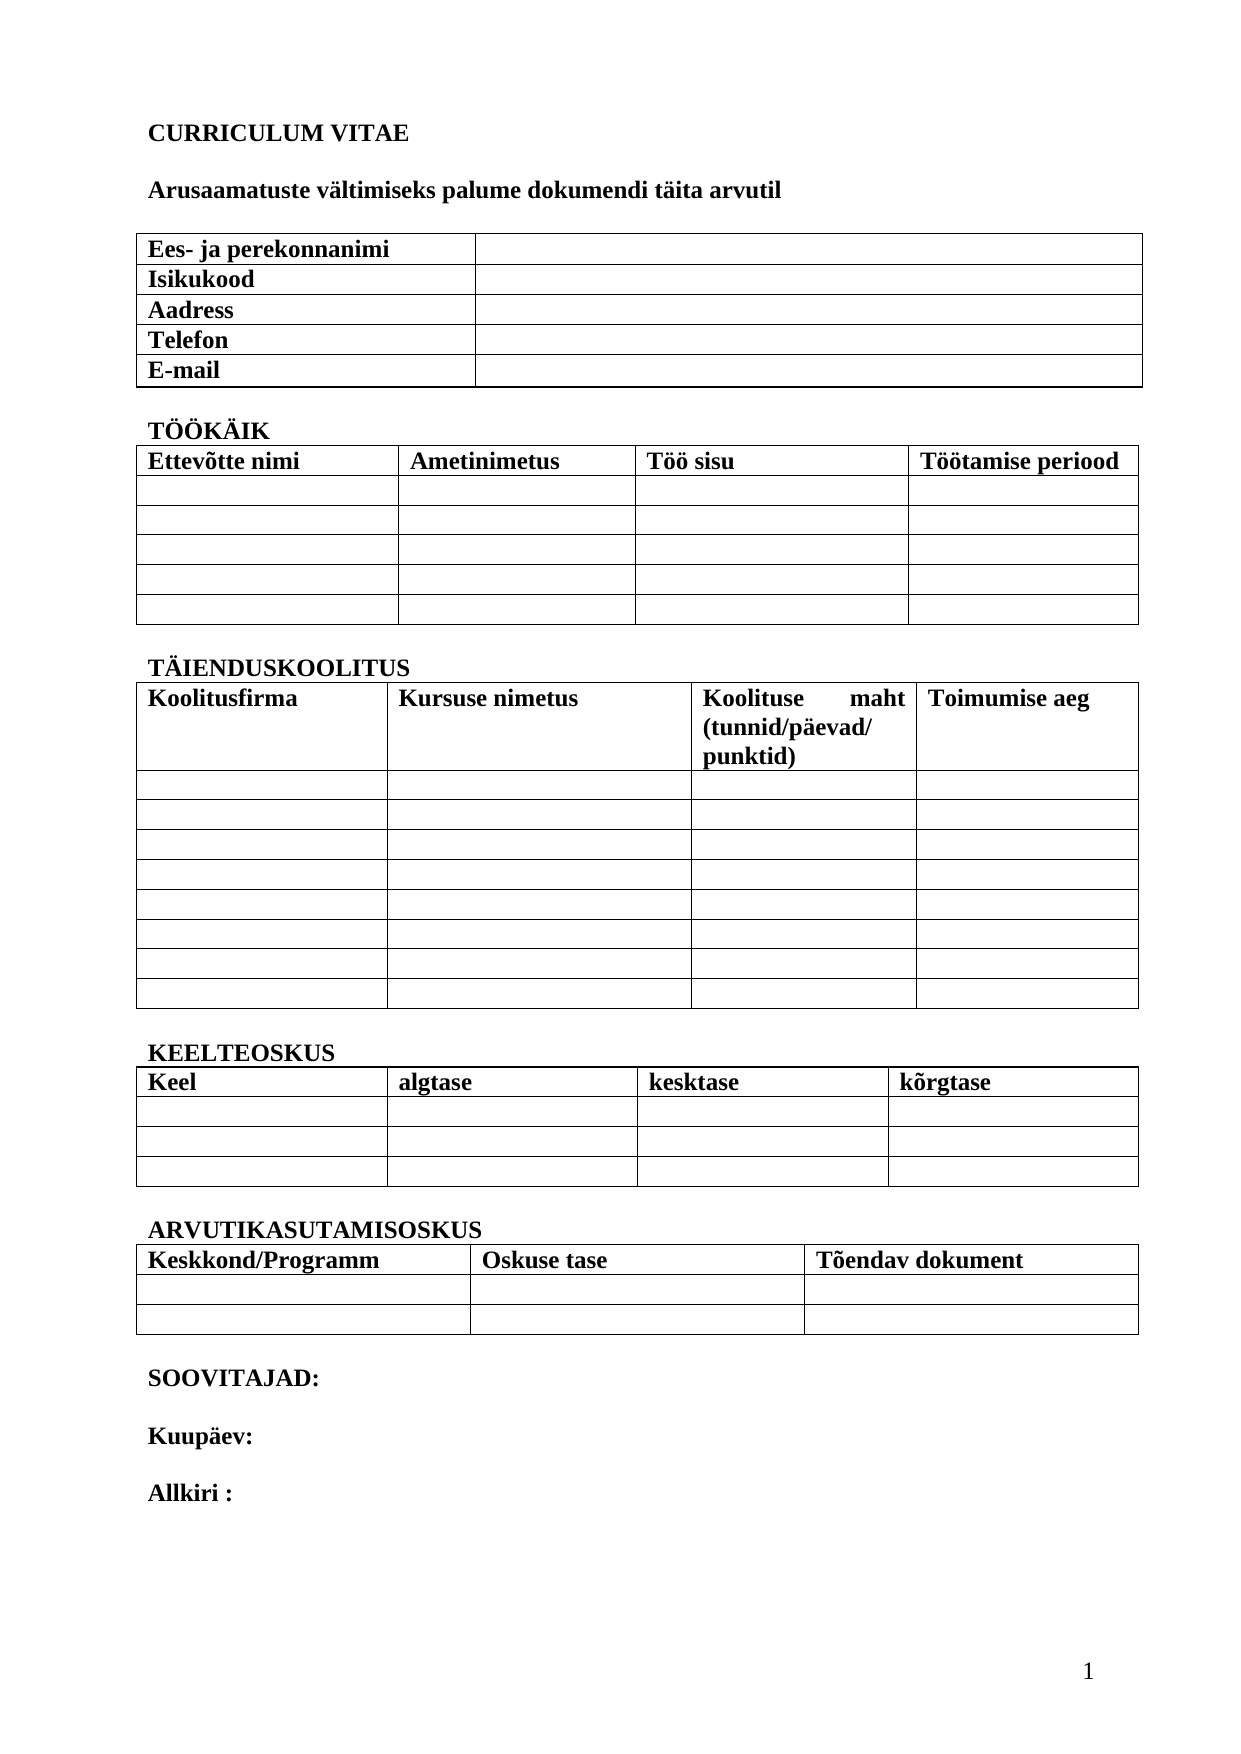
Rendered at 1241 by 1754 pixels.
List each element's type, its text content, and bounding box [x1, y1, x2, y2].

table_cell [137, 920, 387, 948]
table_cell [805, 1275, 1138, 1304]
table_cell [137, 979, 387, 1008]
table_cell [137, 771, 387, 799]
table_cell [476, 355, 1142, 386]
table_cell [692, 830, 916, 859]
table_cell [137, 830, 387, 859]
table_cell Telefon [137, 325, 475, 354]
table_cell [889, 1097, 1138, 1126]
table_cell [917, 920, 1138, 948]
table_cell [137, 1157, 387, 1186]
table_cell [917, 771, 1138, 799]
table_cell Aadress [137, 295, 475, 324]
table_cell [399, 476, 635, 504]
table_cell [909, 595, 1138, 624]
table_cell [137, 506, 398, 534]
table_cell [137, 476, 398, 504]
table_cell [917, 800, 1138, 829]
table_cell [889, 1157, 1138, 1186]
table_header kõrgtase [889, 1068, 1138, 1096]
table_cell [692, 860, 916, 889]
table_cell [692, 890, 916, 918]
table_cell [638, 1097, 888, 1126]
table_cell [692, 979, 916, 1008]
table_cell [917, 979, 1138, 1008]
table_cell [692, 800, 916, 829]
table_cell [388, 771, 691, 799]
table_header Koolitusfirma [137, 683, 387, 769]
table_header Keskkond/Programm [137, 1245, 470, 1274]
table_header Koolituse maht (tunnid/päevad/ punktid) [692, 683, 916, 769]
list Allkiri : [148, 1478, 1108, 1507]
table_cell [917, 890, 1138, 918]
table_cell [805, 1305, 1138, 1333]
table_cell [399, 506, 635, 534]
table_header Keel [137, 1068, 387, 1096]
table_cell [137, 1275, 470, 1304]
table_cell [909, 476, 1138, 504]
table_cell [917, 860, 1138, 889]
table_cell [909, 565, 1138, 594]
table_header algtase [388, 1068, 637, 1096]
table_header Toimumise aeg [917, 683, 1138, 769]
table_cell [388, 949, 691, 978]
table_cell [399, 535, 635, 564]
table_cell [692, 771, 916, 799]
table_cell [692, 920, 916, 948]
table_cell [917, 949, 1138, 978]
table_cell [476, 325, 1142, 354]
table_cell [137, 1127, 387, 1156]
table_cell [917, 830, 1138, 859]
table_cell [388, 920, 691, 948]
table_cell [137, 565, 398, 594]
table_header Töö sisu [636, 446, 908, 475]
table_cell [476, 265, 1142, 294]
table_cell [388, 979, 691, 1008]
text SOOVITAJAD: [148, 1363, 1108, 1392]
table_cell [137, 800, 387, 829]
table_cell [638, 1157, 888, 1186]
table_cell [471, 1305, 804, 1333]
table_cell [137, 860, 387, 889]
table_cell [909, 506, 1138, 534]
table_cell [636, 476, 908, 504]
table_header Tõendav dokument [805, 1245, 1138, 1274]
table_cell [137, 1097, 387, 1126]
table_cell [388, 1097, 637, 1126]
text TÖÖKÄIK [148, 416, 1108, 445]
table_cell [388, 890, 691, 918]
table_cell [889, 1127, 1138, 1156]
text TÄIENDUSKOOLITUS [148, 653, 1108, 682]
table_cell [388, 1127, 637, 1156]
table_header Ettevõtte nimi [137, 446, 398, 475]
table_cell [476, 295, 1142, 324]
table_header Oskuse tase [471, 1245, 804, 1274]
text CURRICULUM VITAE [148, 118, 1108, 147]
table_cell [388, 860, 691, 889]
table_cell [388, 1157, 637, 1186]
table_cell E-mail [137, 355, 475, 386]
table_cell [399, 565, 635, 594]
table_cell [137, 595, 398, 624]
table_header [476, 234, 1142, 263]
table_cell [636, 506, 908, 534]
table_cell [909, 535, 1138, 564]
table_header kesktase [638, 1068, 888, 1096]
table_header Ametinimetus [399, 446, 635, 475]
table_cell [471, 1275, 804, 1304]
table_cell [137, 949, 387, 978]
table_header Ees- ja perekonnanimi [137, 234, 475, 263]
table_cell [388, 830, 691, 859]
text Kuupäev: [148, 1421, 1108, 1449]
table_cell [399, 595, 635, 624]
table_cell [638, 1127, 888, 1156]
text Arusaamatuste vältimiseks palume dokumendi täita arvutil [148, 176, 1108, 204]
table_cell [137, 1305, 470, 1333]
table_cell [388, 800, 691, 829]
table_cell [636, 565, 908, 594]
text ARVUTIKASUTAMISOSKUS [148, 1215, 1108, 1244]
table_cell [137, 535, 398, 564]
table_header Töötamise periood [909, 446, 1138, 475]
table_cell [137, 890, 387, 918]
table_header Kursuse nimetus [388, 683, 691, 769]
table_cell Isikukood [137, 265, 475, 294]
text KEELTEOSKUS [148, 1038, 1108, 1066]
table_cell [692, 949, 916, 978]
table_cell [636, 595, 908, 624]
table_cell [636, 535, 908, 564]
